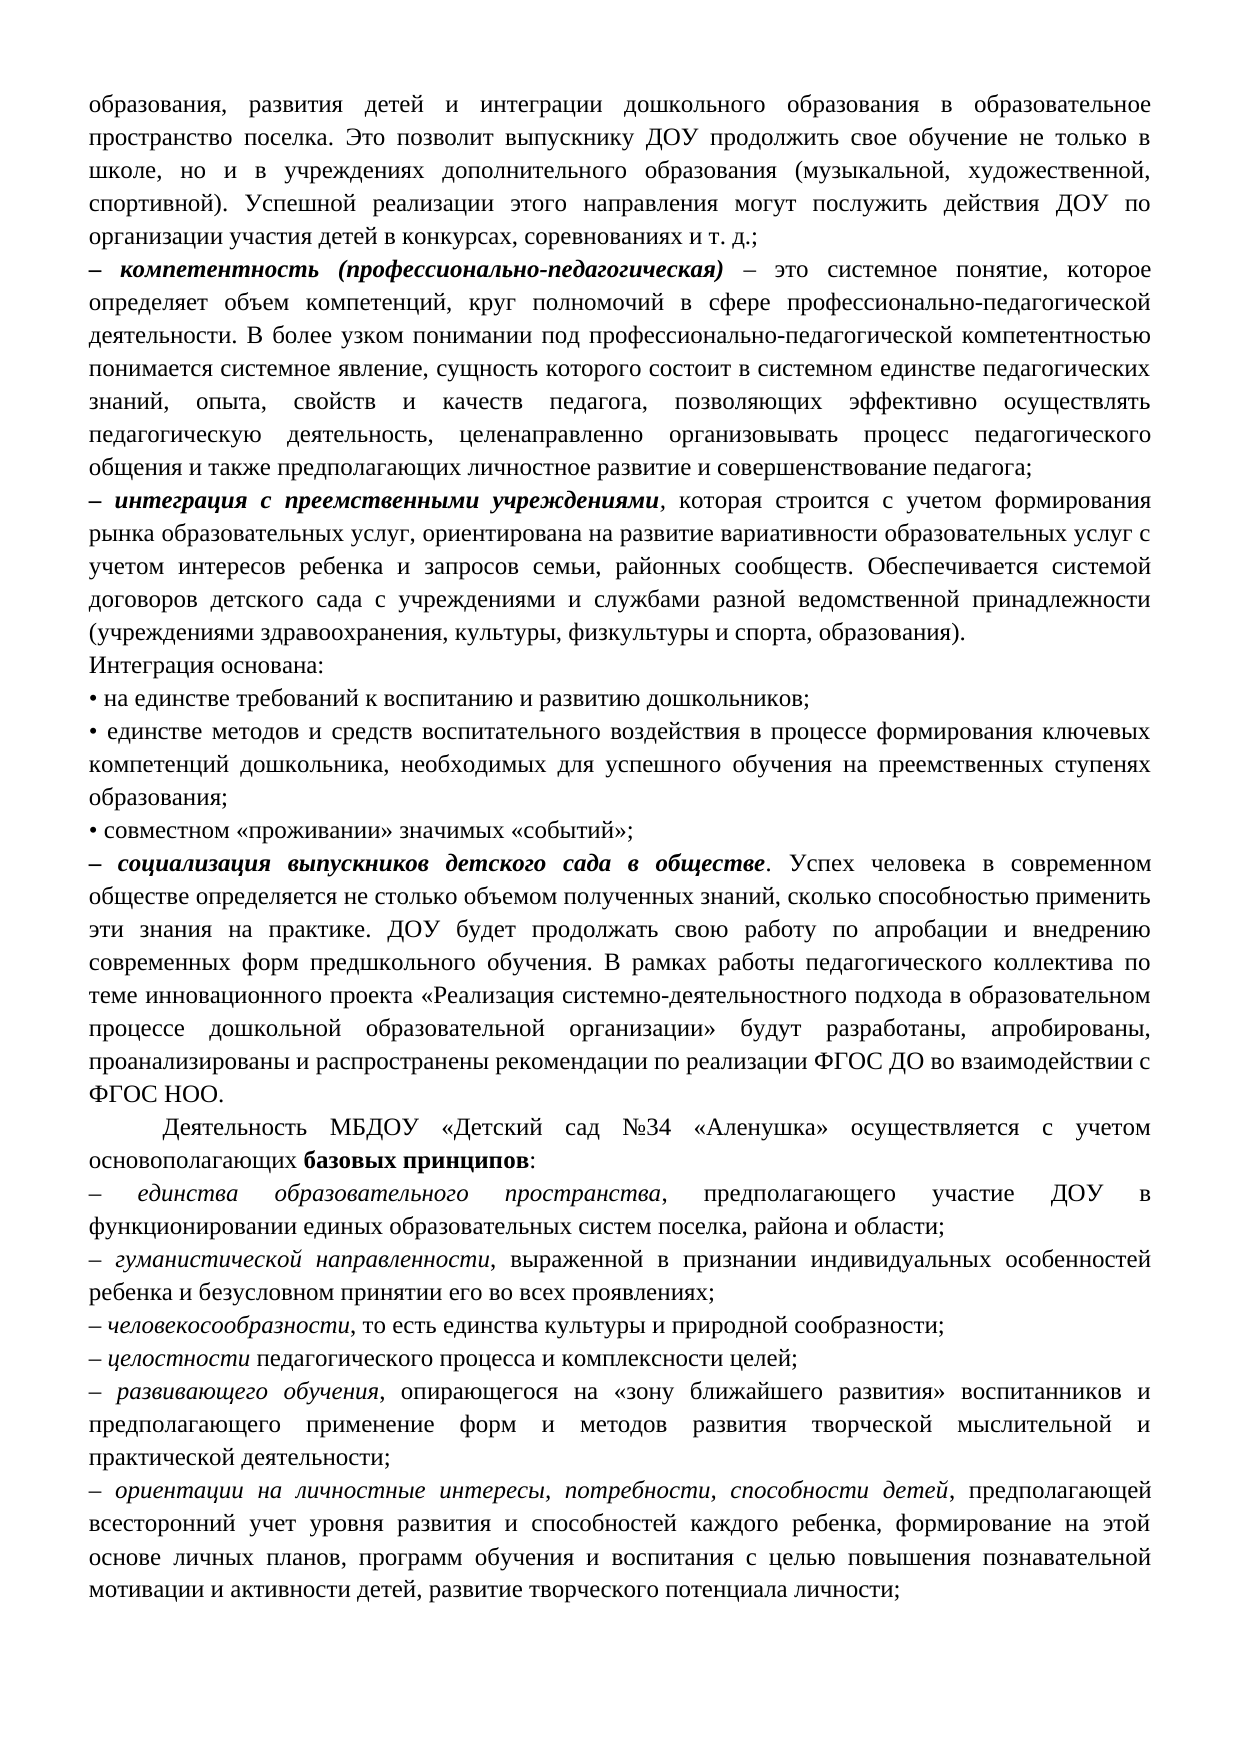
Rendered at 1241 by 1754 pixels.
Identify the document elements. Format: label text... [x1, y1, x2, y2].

text – человекосообразности, то есть единства культуры и природной сообразности; [89, 1310, 1152, 1339]
text Деятельность МБДОУ «Детский сад №34 «Аленушка» осуществляется с учетом основополагающих базовых принципов: [89, 1112, 1152, 1174]
text – ориентации на личностные интересы, потребности, способности детей, предполагающей всесторонний учет уровня развития и способностей каждого ребенка, формирование на этой основе личных планов, программ обучения и воспитания с целью повышения познавательной мотивации и активности детей, развитие творческого потенциала личности; [89, 1476, 1152, 1603]
text – гуманистической направленности, выраженной в признании индивидуальных особенностей ребенка и безусловном принятии его во всех проявлениях; [89, 1244, 1152, 1306]
text – социализация выпускников детского сада в обществе. Успех человека в современном обществе определяется не столько объемом полученных знаний, сколько способностью применить эти знания на практике. ДОУ будет продолжать свою работу по апробации и внедрению современных форм предшкольного обучения. В рамках работы педагогического коллектива по теме инновационного проекта «Реализация системно-деятельностного подхода в образовательном процессе дошкольной образовательной организации» будут разработаны, апробированы, проанализированы и распространены рекомендации по реализации ФГОС ДО во взаимодействии с ФГОС НОО. [89, 848, 1152, 1108]
text – компетентность (профессионально-педагогическая) – это системное понятие, которое определяет объем компетенций, круг полномочий в сфере профессионально-педагогической деятельности. В более узком понимании под профессионально-педагогической компетентностью понимается системное явление, сущность которого состоит в системном единстве педагогических знаний, опыта, свойств и качеств педагога, позволяющих эффективно осуществлять педагогическую деятельность, целенаправленно организовывать процесс педагогического общения и также предполагающих личностное развитие и совершенствование педагога; [89, 254, 1152, 481]
text • на единстве требований к воспитанию и развитию дошкольников; [89, 683, 1152, 712]
text – развивающего обучения, опирающегося на «зону ближайшего развития» воспитанников и предполагающего применение форм и методов развития творческой мыслительной и практической деятельности; [89, 1376, 1152, 1471]
text • совместном «проживании» значимых «событий»; [89, 815, 1152, 844]
text – интеграция с преемственными учреждениями, которая строится с учетом формирования рынка образовательных услуг, ориентирована на развитие вариативности образовательных услуг с учетом интересов ребенка и запросов семьи, районных сообществ. Обеспечивается системой договоров детского сада с учреждениями и службами разной ведомственной принадлежности (учреждениями здравоохранения, культуры, физкультуры и спорта, образования). [89, 485, 1152, 646]
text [89, 89, 1152, 249]
text Интеграция основана: [89, 650, 1152, 679]
text • единстве методов и средств воспитательного воздействия в процессе формирования ключевых компетенций дошкольника, необходимых для успешного обучения на преемственных ступенях образования; [89, 716, 1152, 811]
text – целостности педагогического процесса и комплексности целей; [89, 1343, 1152, 1372]
text – единства образовательного пространства, предполагающего участие ДОУ в функционировании единых образовательных систем поселка, района и области; [89, 1178, 1152, 1240]
